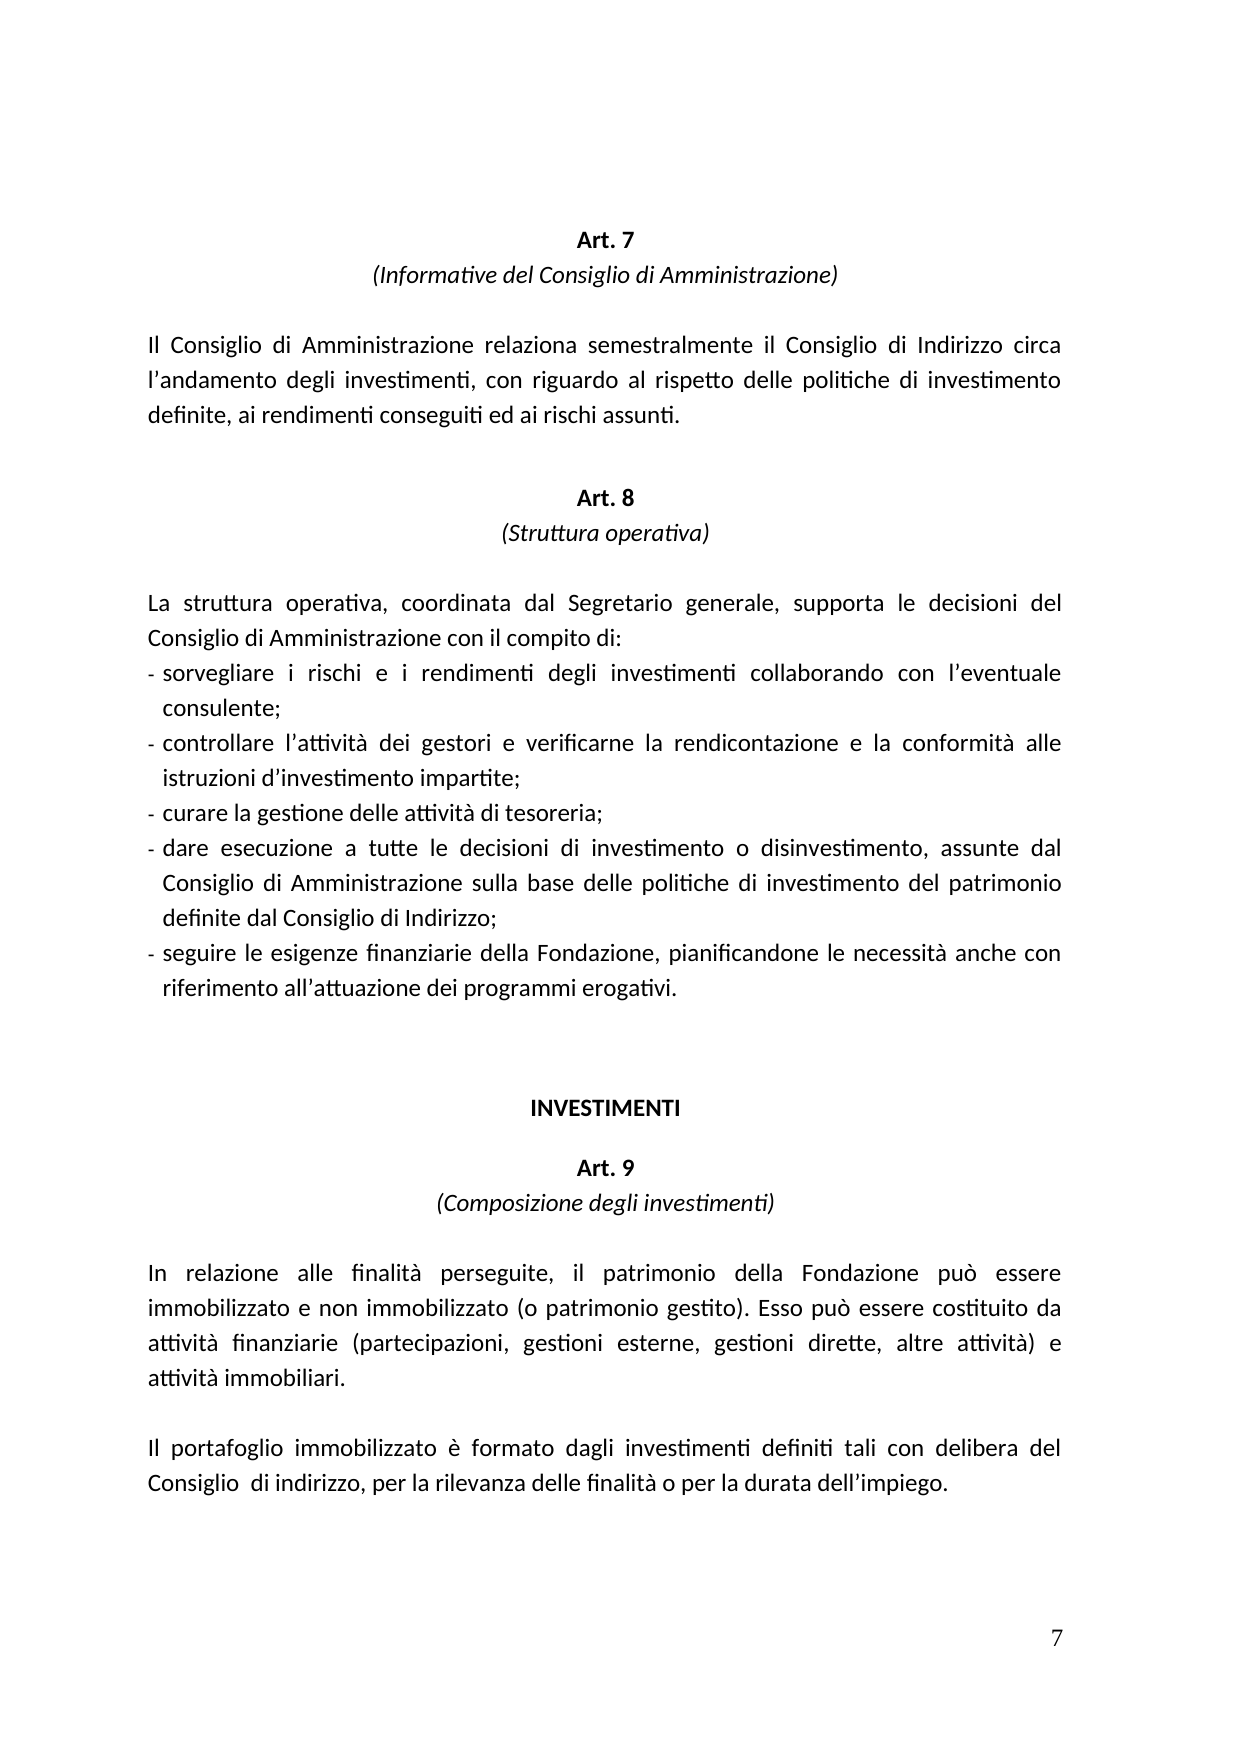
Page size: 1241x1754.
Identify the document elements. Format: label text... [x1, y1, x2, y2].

list dare esecuzione a tutte le decisioni di investimento o disinvestimento, assunte dal Consiglio di Amministrazione sulla base delle politiche di investimento del patrimonio definite dal Consiglio di Indirizzo; [148, 832, 1063, 933]
text Art. 7 [148, 225, 1063, 255]
text (Struttura operativa) [148, 517, 1063, 548]
list sorvegliare i rischi e i rendimenti degli investimenti collaborando con l’eventuale consulente; [148, 657, 1063, 723]
text La struttura operativa, coordinata dal Segretario generale, supporta le decisioni del Consiglio di Amministrazione con il compito di: [148, 587, 1063, 653]
text Il portafoglio immobilizzato è formato dagli investimenti definiti tali con delibera del Consiglio di indirizzo, per la rilevanza delle finalità o per la durata dell’impiego. [148, 1432, 1063, 1498]
text Art. 8 [148, 482, 1063, 513]
text In relazione alle finalità perseguite, il patrimonio della Fondazione può essere immobilizzato e non immobilizzato (o patrimonio gestito). Esso può essere costituito da attività finanziarie (partecipazioni, gestioni esterne, gestioni dirette, altre attività) e attività immobiliari. [148, 1257, 1063, 1393]
text INVESTIMENTI [148, 1092, 1063, 1123]
text (Informative del Consiglio di Amministrazione) [148, 260, 1063, 290]
text Il Consiglio di Amministrazione relaziona semestralmente il Consiglio di Indirizzo circa l’andamento degli investimenti, con riguardo al rispetto delle politiche di investimento definite, ai rendimenti conseguiti ed ai rischi assunti. [148, 330, 1063, 430]
text Art. 9 [148, 1152, 1063, 1183]
list controllare l’attività dei gestori e verificarne la rendicontazione e la conformità alle istruzioni d’investimento impartite; [148, 727, 1063, 793]
list seguire le esigenze finanziarie della Fondazione, pianificandone le necessità anche con riferimento all’attuazione dei programmi erogativi. [148, 937, 1063, 1003]
text (Composizione degli investimenti) [148, 1187, 1063, 1218]
list curare la gestione delle attività di tesoreria; [148, 797, 1063, 828]
